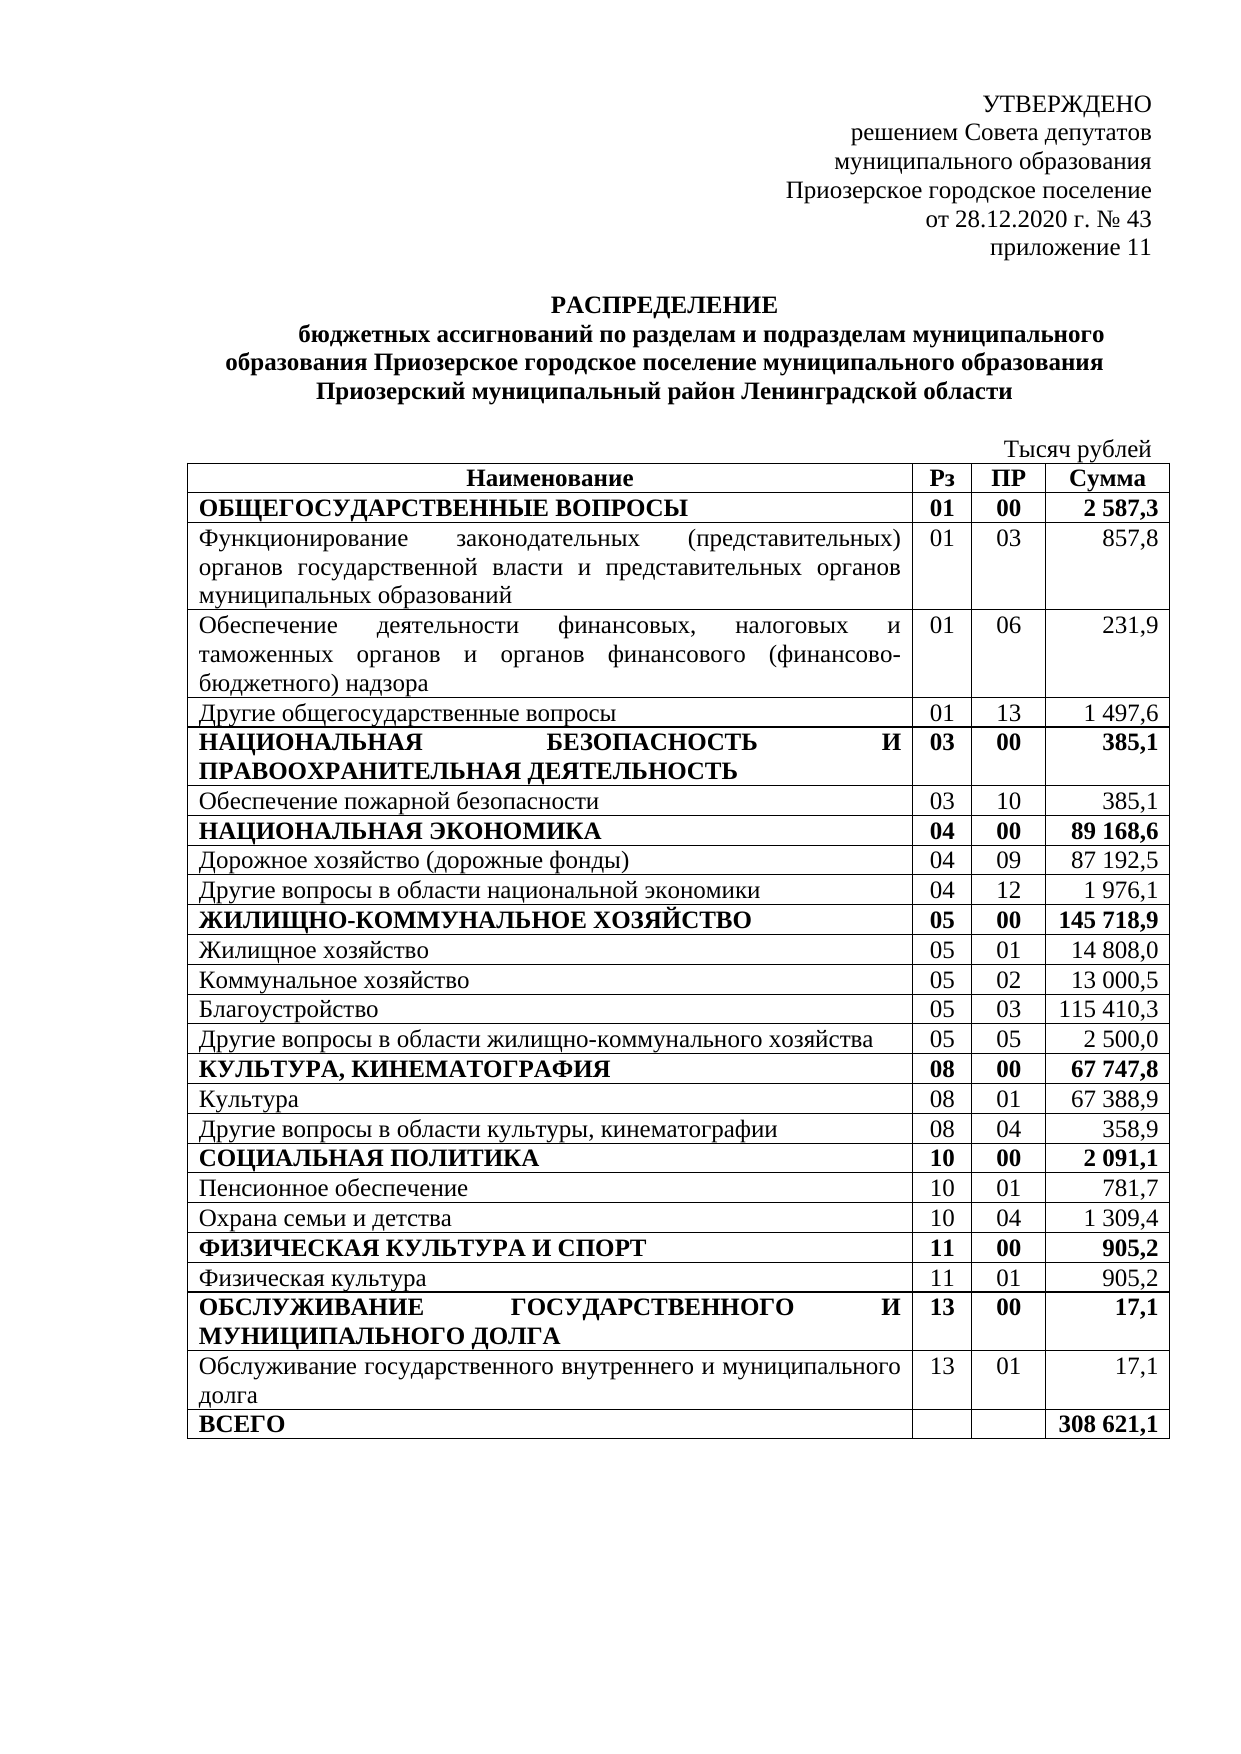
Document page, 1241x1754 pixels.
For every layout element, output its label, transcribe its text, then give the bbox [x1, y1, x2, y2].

table_cell 2 587,3 [1046, 493, 1169, 522]
table_cell 17,1 [1046, 1293, 1169, 1350]
table_cell Функционирование законодательных (представительных) органов государственной власти и представительных органов муниципальных образований [188, 523, 912, 609]
table_cell 01 [972, 1173, 1045, 1202]
table_cell 04 [913, 875, 971, 904]
table_cell 905,2 [1046, 1233, 1169, 1262]
table_cell Другие вопросы в области культуры, кинематографии [188, 1114, 912, 1142]
table_cell 03 [972, 523, 1045, 609]
table_cell 10 [913, 1203, 971, 1232]
table_cell 10 [972, 786, 1045, 815]
table_cell 145 718,9 [1046, 905, 1169, 934]
table_cell 05 [972, 1024, 1045, 1053]
table_cell 13 [913, 1351, 971, 1408]
table_cell 115 410,3 [1046, 995, 1169, 1023]
table_cell 11 [913, 1233, 971, 1262]
text от 28.12.2020 г. № 43 [177, 204, 1152, 232]
table_cell 06 [972, 610, 1045, 697]
table_header ПР [972, 464, 1045, 492]
table_cell Другие вопросы в области жилищно-коммунального хозяйства [188, 1024, 912, 1053]
text РАСПРЕДЕЛЕНИЕ [177, 290, 1152, 319]
table_cell 12 [972, 875, 1045, 904]
table_cell 00 [972, 1144, 1045, 1172]
table_cell 05 [913, 1024, 971, 1053]
table_cell 03 [913, 786, 971, 815]
text решением Совета депутатов [177, 117, 1152, 146]
table_cell 01 [913, 698, 971, 726]
table_cell Пенсионное обеспечение [188, 1173, 912, 1202]
table_cell 05 [913, 905, 971, 934]
table_cell 10 [913, 1144, 971, 1172]
table_cell Коммунальное хозяйство [188, 965, 912, 993]
text приложение 11 [177, 232, 1152, 261]
table_cell 89 168,6 [1046, 816, 1169, 844]
table_cell [972, 1410, 1045, 1438]
table_cell СОЦИАЛЬНАЯ ПОЛИТИКА [188, 1144, 912, 1172]
table_cell 67 388,9 [1046, 1084, 1169, 1113]
table_cell 02 [972, 965, 1045, 993]
table_cell 67 747,8 [1046, 1054, 1169, 1083]
table_cell 01 [913, 523, 971, 609]
table_cell НАЦИОНАЛЬНАЯ БЕЗОПАСНОСТЬ И ПРАВООХРАНИТЕЛЬНАЯ ДЕЯТЕЛЬНОСТЬ [188, 728, 912, 785]
table_cell Обеспечение деятельности финансовых, налоговых и таможенных органов и органов финансового (финансово-бюджетного) надзора [188, 610, 912, 697]
table_header Рз [913, 464, 971, 492]
table_cell Жилищное хозяйство [188, 935, 912, 964]
table_cell 781,7 [1046, 1173, 1169, 1202]
table_cell Благоустройство [188, 995, 912, 1023]
table_cell 385,1 [1046, 786, 1169, 815]
table_cell 08 [913, 1084, 971, 1113]
table_cell 00 [972, 905, 1045, 934]
table_cell 01 [913, 610, 971, 697]
table_cell 08 [913, 1054, 971, 1083]
table_cell ОБСЛУЖИВАНИЕ ГОСУДАРСТВЕННОГО И МУНИЦИПАЛЬНОГО ДОЛГА [188, 1293, 912, 1350]
table_cell 09 [972, 846, 1045, 874]
table_cell НАЦИОНАЛЬНАЯ ЭКОНОМИКА [188, 816, 912, 844]
table_cell 00 [972, 1054, 1045, 1083]
table_cell 10 [913, 1173, 971, 1202]
table_cell 11 [913, 1263, 971, 1291]
table_cell 17,1 [1046, 1351, 1169, 1408]
table_cell Обслуживание государственного внутреннего и муниципального долга [188, 1351, 912, 1408]
text УТВЕРЖДЕНО [177, 89, 1152, 117]
table_cell 05 [913, 965, 971, 993]
text Приозерское городское поселение [177, 175, 1152, 204]
table_cell 00 [972, 1233, 1045, 1262]
table_cell 308 621,1 [1046, 1410, 1169, 1438]
table_cell 13 [913, 1293, 971, 1350]
table_cell 00 [972, 728, 1045, 785]
table_cell Охрана семьи и детства [188, 1203, 912, 1232]
table_cell 14 808,0 [1046, 935, 1169, 964]
table_cell ВСЕГО [188, 1410, 912, 1438]
table_cell 04 [913, 816, 971, 844]
table_cell 358,9 [1046, 1114, 1169, 1142]
table_cell Другие общегосударственные вопросы [188, 698, 912, 726]
table_cell 04 [913, 846, 971, 874]
table_cell ОБЩЕГОСУДАРСТВЕННЫЕ ВОПРОСЫ [188, 493, 912, 522]
table_cell Культура [188, 1084, 912, 1113]
table_cell 857,8 [1046, 523, 1169, 609]
table_cell 13 000,5 [1046, 965, 1169, 993]
table_cell 2 091,1 [1046, 1144, 1169, 1172]
table_cell 05 [913, 935, 971, 964]
table_cell 00 [972, 1293, 1045, 1350]
table_cell 04 [972, 1114, 1045, 1142]
table_cell 385,1 [1046, 728, 1169, 785]
table_cell 00 [972, 493, 1045, 522]
table_cell ФИЗИЧЕСКАЯ КУЛЬТУРА И СПОРТ [188, 1233, 912, 1262]
table_cell Другие вопросы в области национальной экономики [188, 875, 912, 904]
table_cell Обеспечение пожарной безопасности [188, 786, 912, 815]
table_cell Физическая культура [188, 1263, 912, 1291]
table_cell 08 [913, 1114, 971, 1142]
table_cell КУЛЬТУРА, КИНЕМАТОГРАФИЯ [188, 1054, 912, 1083]
table_cell 1 976,1 [1046, 875, 1169, 904]
table_cell 03 [913, 728, 971, 785]
table_cell 04 [972, 1203, 1045, 1232]
text Тысяч рублей [177, 434, 1152, 462]
table_cell ЖИЛИЩНО-КОММУНАЛЬНОЕ ХОЗЯЙСТВО [188, 905, 912, 934]
table_cell 87 192,5 [1046, 846, 1169, 874]
table_cell 01 [972, 1084, 1045, 1113]
table_header Сумма [1046, 464, 1169, 492]
text бюджетных ассигнований по разделам и подразделам муниципального образования Приозерское городское поселение муниципального образования Приозерский муниципальный район Ленинградской области [177, 319, 1152, 405]
table_cell 01 [972, 1351, 1045, 1408]
table_header Наименование [188, 464, 912, 492]
table_cell 1 497,6 [1046, 698, 1169, 726]
table_cell 05 [913, 995, 971, 1023]
table_cell 231,9 [1046, 610, 1169, 697]
table_cell 1 309,4 [1046, 1203, 1169, 1232]
text муниципального образования [177, 146, 1152, 175]
table_cell Дорожное хозяйство (дорожные фонды) [188, 846, 912, 874]
table_cell 905,2 [1046, 1263, 1169, 1291]
table_cell 01 [972, 1263, 1045, 1291]
table_cell 2 500,0 [1046, 1024, 1169, 1053]
table_cell 13 [972, 698, 1045, 726]
table_cell 00 [972, 816, 1045, 844]
table_cell [913, 1410, 971, 1438]
table_cell 03 [972, 995, 1045, 1023]
table_cell 01 [972, 935, 1045, 964]
table_cell 01 [913, 493, 971, 522]
